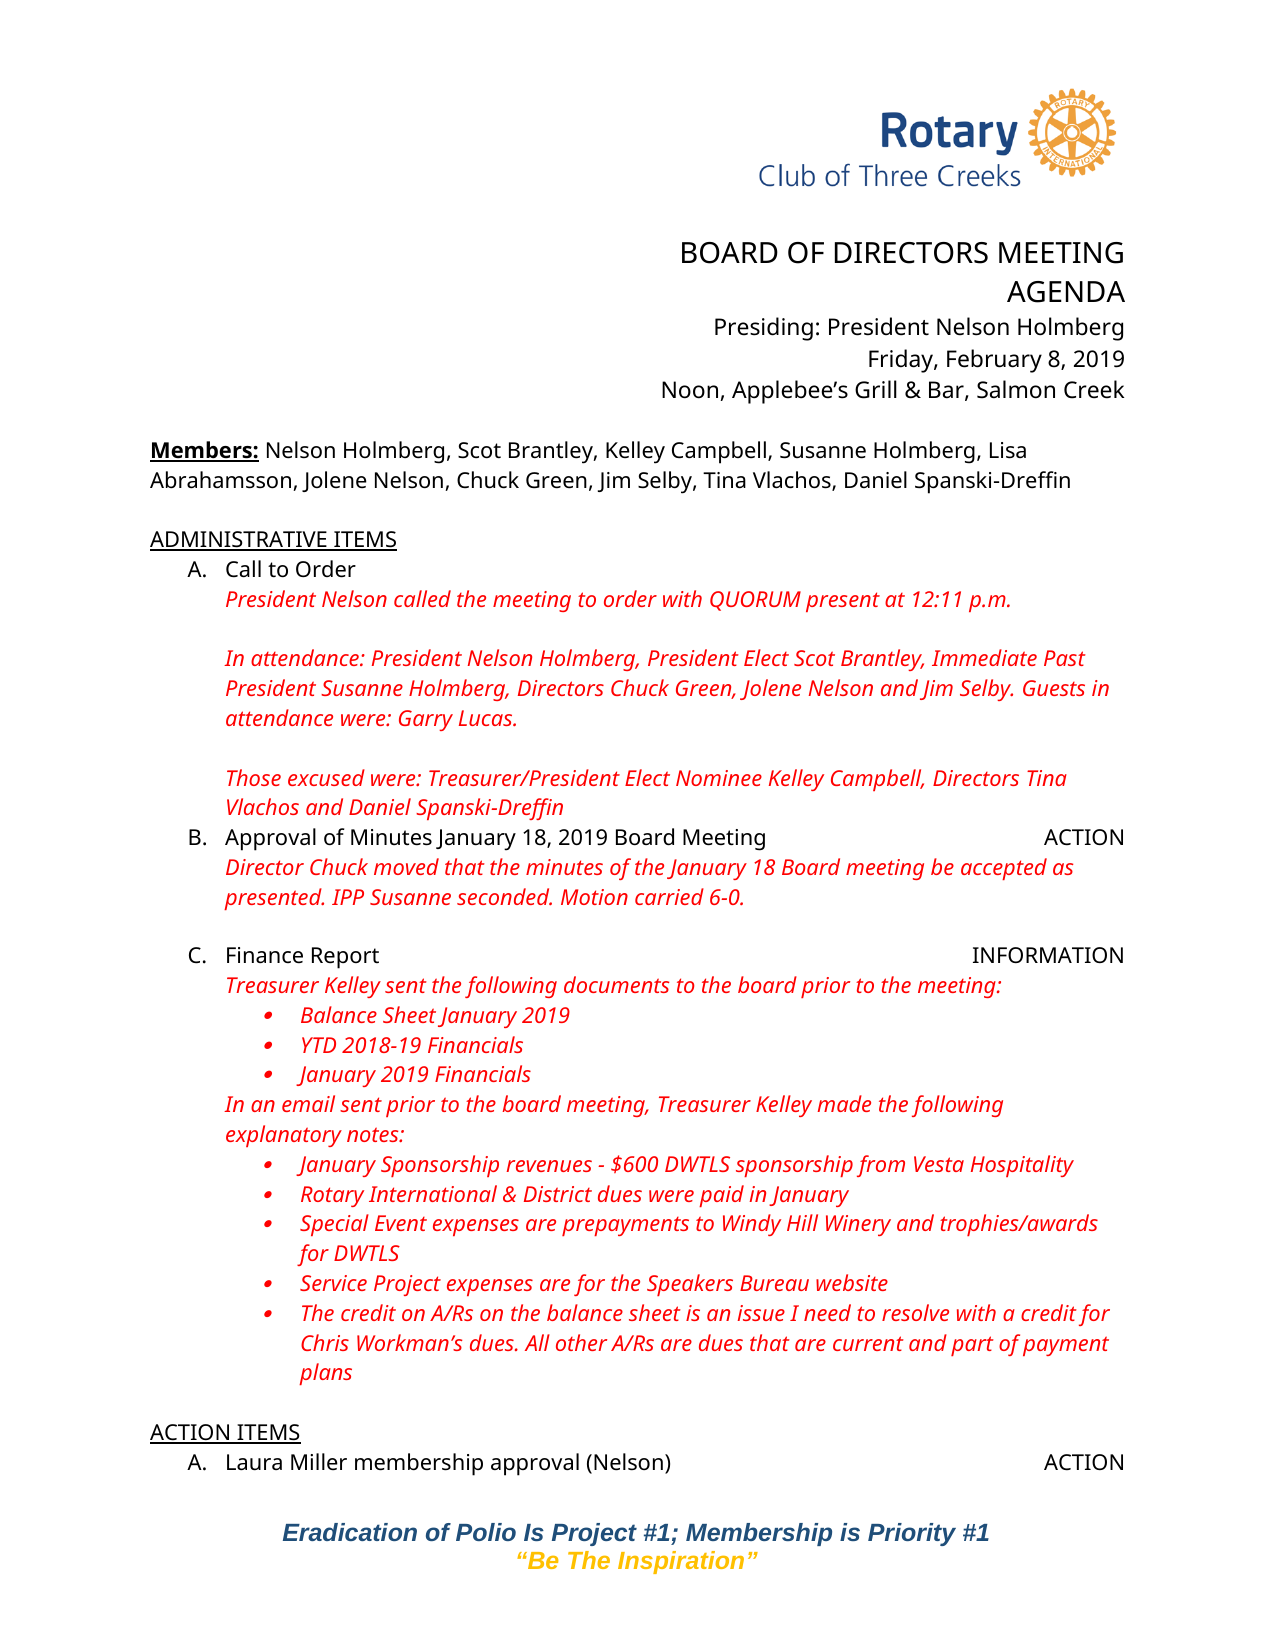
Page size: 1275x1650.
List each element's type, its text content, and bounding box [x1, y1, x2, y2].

list Service Project expenses are for the Speakers Bureau website [262, 1268, 1125, 1298]
text Friday, February 8, 2019 [150, 342, 1125, 374]
text Director Chuck moved that the minutes of the January 18 Board meeting be accepted as presented. IPP Susanne seconded. Motion carried 6-0. [225, 852, 1125, 911]
text In attendance: President Nelson Holmberg, President Elect Scot Brantley, Immediate Past President Susanne Holmberg, Directors Chuck Green, Jolene Nelson and Jim Selby. Guests in attendance were: Garry Lucas. [225, 643, 1125, 733]
list Call to Order [187, 554, 1125, 584]
text President Nelson called the meeting to order with QUORUM present at 12:11 p.m. [225, 584, 1125, 613]
list January 2019 Financials [262, 1059, 1125, 1089]
list January Sponsorship revenues - $600 DWTLS sponsorship from Vesta Hospitality [262, 1149, 1125, 1178]
text In an email sent prior to the board meeting, Treasurer Kelley made the following explanatory notes: [225, 1089, 1125, 1149]
text Treasurer Kelley sent the following documents to the board prior to the meeting: [225, 970, 1125, 1000]
text BOARD OF DIRECTORS MEETING [150, 232, 1125, 272]
list Laura Miller membership approval (Nelson) ACTION [187, 1447, 1125, 1476]
text Presiding: President Nelson Holmberg [150, 311, 1125, 342]
list Rotary International & District dues were paid in January [262, 1178, 1125, 1208]
text ADMINISTRATIVE ITEMS [150, 524, 1125, 554]
text ACTION ITEMS [150, 1417, 1125, 1447]
text Noon, Applebee’s Grill & Bar, Salmon Creek [150, 374, 1125, 405]
list Finance Report INFORMATION [187, 940, 1125, 970]
text Those excused were: Treasurer/President Elect Nominee Kelley Campbell, Directors Tina Vlachos and Daniel Spanski-Dreffin [225, 762, 1125, 822]
list YTD 2018-19 Financials [262, 1029, 1125, 1059]
list Special Event expenses are prepayments to Windy Hill Winery and trophies/awards for DWTLS [262, 1208, 1125, 1268]
list Balance Sheet January 2019 [262, 1000, 1125, 1029]
list The credit on A/Rs on the balance sheet is an issue I need to resolve with a credit for Chris Workman’s dues. All other A/Rs are dues that are current and part of payment plans [262, 1298, 1125, 1387]
picture [751, 75, 1125, 204]
list Approval of Minutes January 18, 2019 Board Meeting ACTION [187, 822, 1125, 852]
text Members: Nelson Holmberg, Scot Brantley, Kelley Campbell, Susanne Holmberg, Lisa Abrahamsson, Jolene Nelson, Chuck Green, Jim Selby, Tina Vlachos, Daniel Spanski-Dreffin [150, 435, 1125, 494]
text AGENDA [150, 272, 1125, 311]
